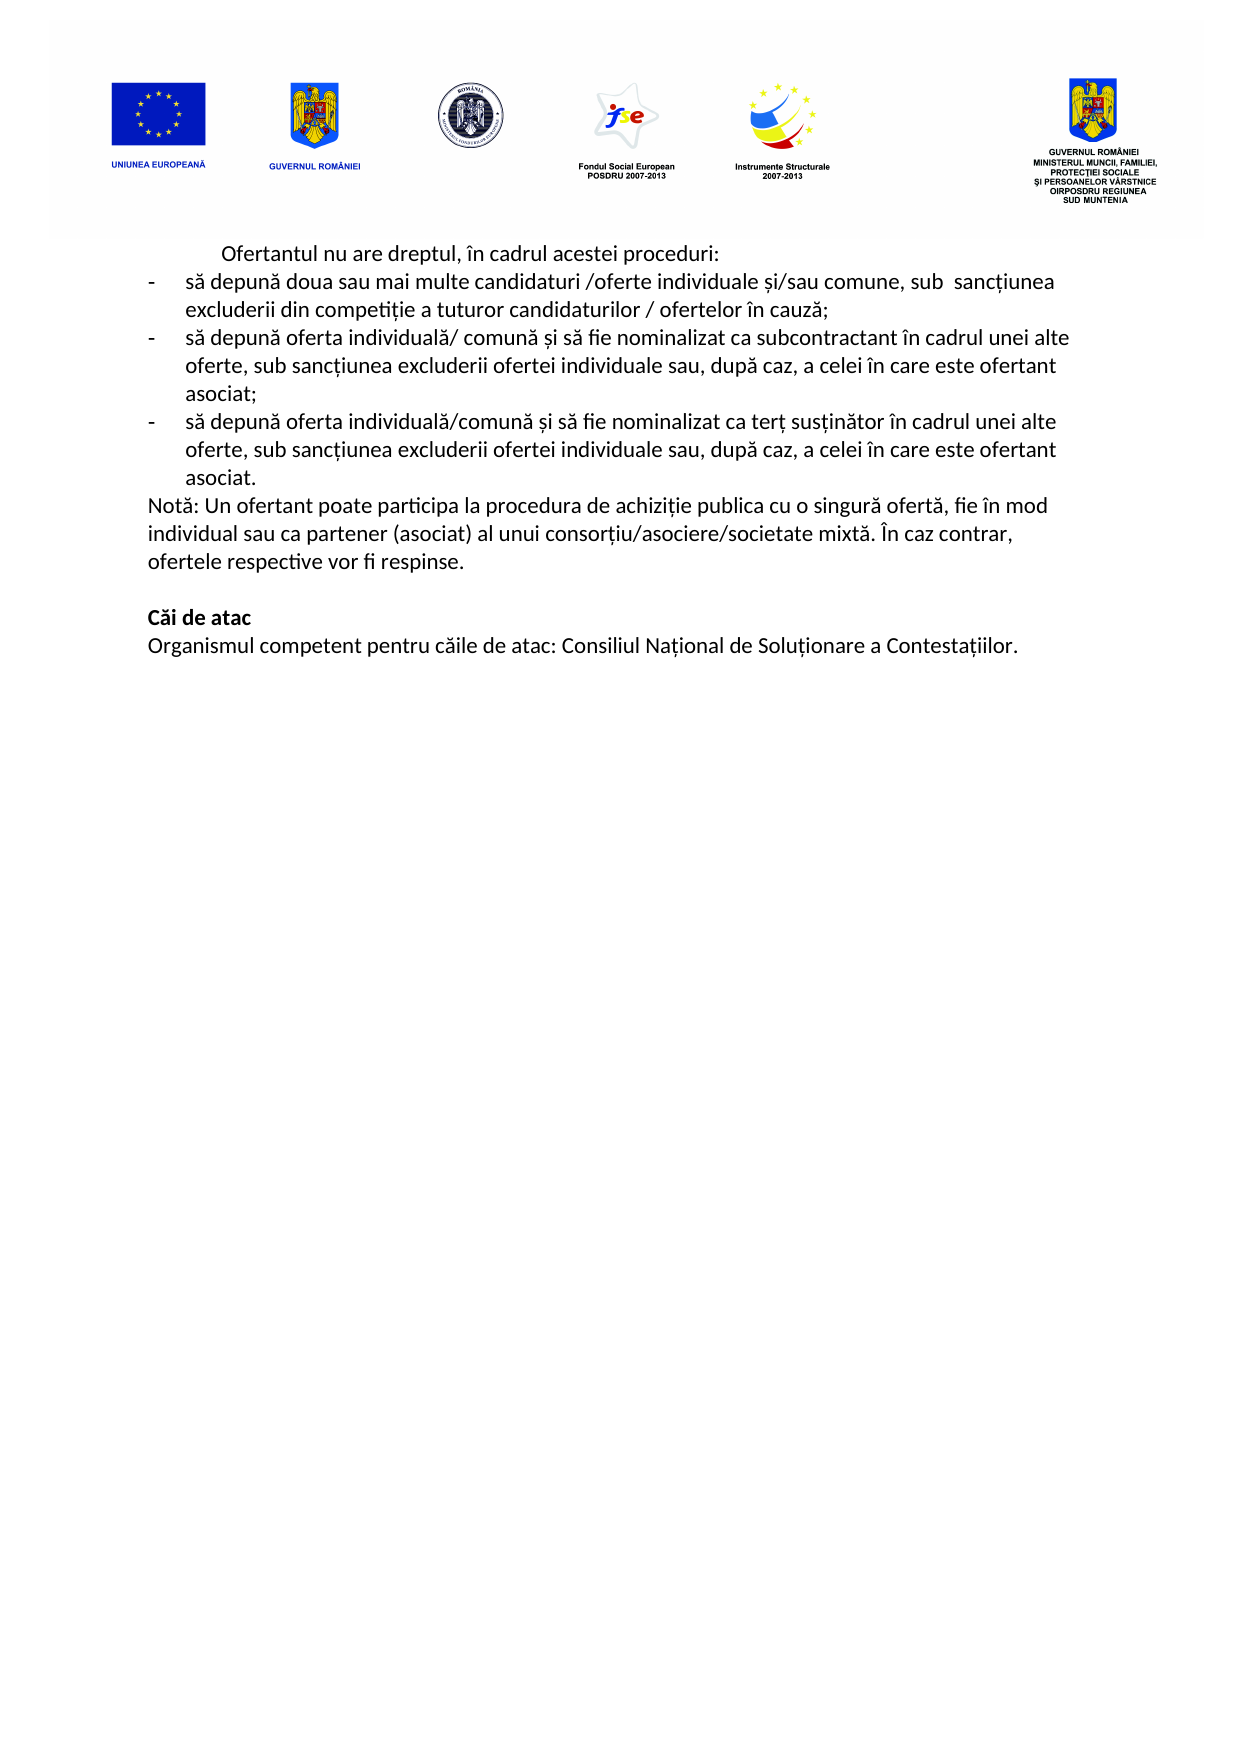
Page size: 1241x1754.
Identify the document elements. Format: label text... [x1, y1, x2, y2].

picture [49, 20, 1204, 239]
list să depună oferta individuală/comună şi să fie nominalizat ca terţ susţinător în cadrul unei alte oferte, sub sancţiunea excluderii ofertei individuale sau, după caz, a celei în care este ofertant asociat. [148, 407, 1093, 491]
text Organismul competent pentru căile de atac: Consiliul Naţional de Soluţionare a Contestaţiilor. [148, 631, 1093, 659]
list să depună doua sau mai multe candidaturi /oferte individuale şi/sau comune, sub sancţiunea excluderii din competiţie a tuturor candidaturilor / ofertelor în cauză; [148, 267, 1093, 323]
text Ofertantul nu are dreptul, în cadrul acestei proceduri: [148, 121, 1093, 267]
text Notă: Un ofertant poate participa la procedura de achiziţie publica cu o singură ofertă, fie în mod individual sau ca partener (asociat) al unui consorţiu/asociere/societate mixtă. În caz contrar, ofertele respective vor fi respinse. [148, 491, 1093, 575]
text Căi de atac [148, 603, 1093, 631]
list să depună oferta individuală/ comună şi să fie nominalizat ca subcontractant în cadrul unei alte oferte, sub sancţiunea excluderii ofertei individuale sau, după caz, a celei în care este ofertant asociat; [148, 323, 1093, 407]
